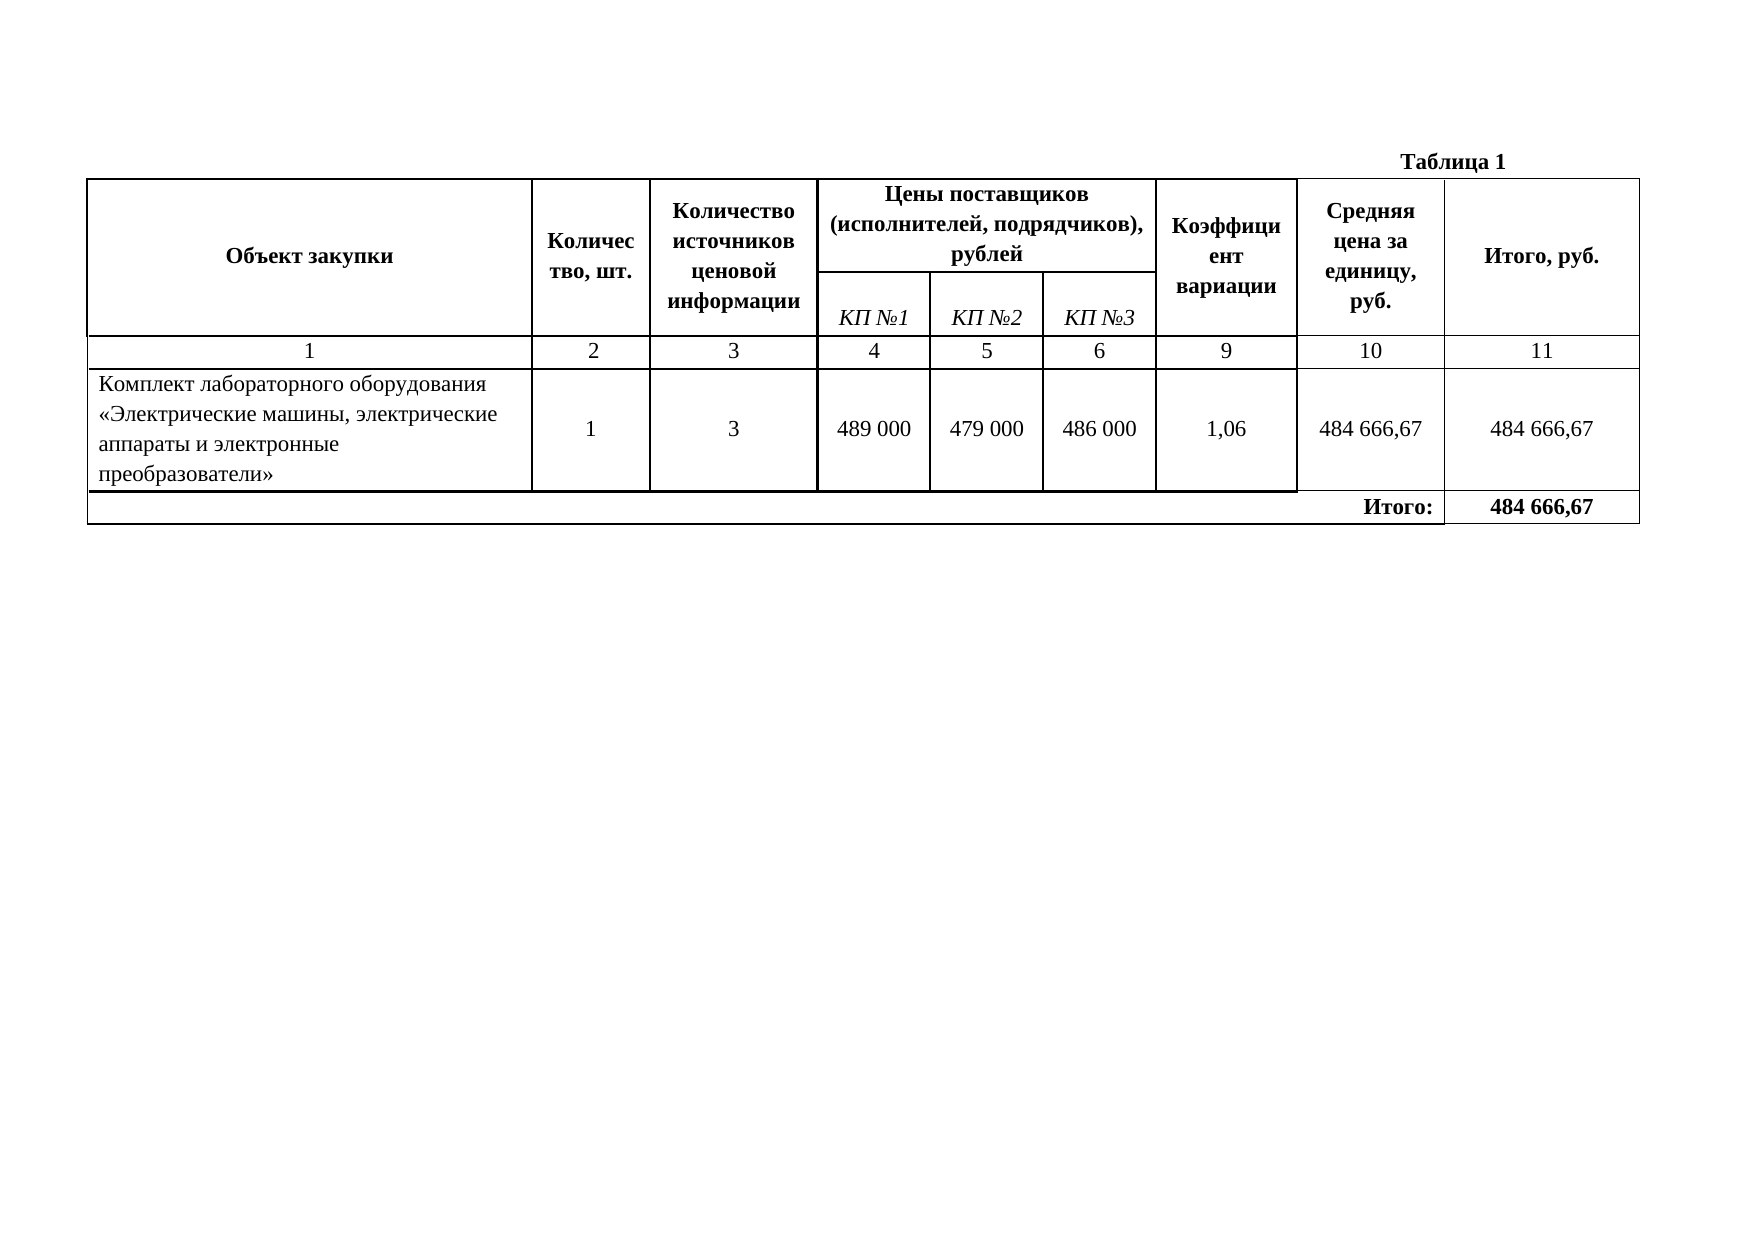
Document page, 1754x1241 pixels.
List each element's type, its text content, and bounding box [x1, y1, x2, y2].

table_header Количество источников ценовой информации [651, 180, 816, 335]
table_cell 10 [1298, 336, 1444, 367]
table_cell 484 666,67 [1298, 369, 1444, 490]
table_cell КП №2 [931, 273, 1042, 335]
table_header Итого, руб. [1444, 179, 1639, 335]
table_cell 6 [1044, 337, 1155, 367]
table_cell 5 [931, 337, 1042, 367]
table_cell 9 [1157, 337, 1296, 367]
table_cell КП №1 [819, 273, 929, 335]
table_cell 479 000 [931, 370, 1042, 490]
table_cell Комплект лабораторного оборудования «Электрические машины, электрические аппараты и электронные преобразователи» [88, 369, 531, 490]
table_cell 3 [651, 337, 816, 367]
table_cell Итого: [88, 491, 1444, 523]
table_cell 1 [533, 370, 649, 490]
table_cell 4 [819, 337, 929, 367]
table_cell 1,06 [1157, 370, 1296, 490]
table_cell КП №3 [1044, 273, 1155, 335]
table_cell 484 666,67 [1445, 491, 1639, 523]
table_header Цены поставщиков (исполнителей, подрядчиков), рублей [819, 180, 1155, 271]
table_header Коэффициент вариации [1157, 180, 1296, 335]
table_cell 3 [651, 370, 816, 490]
table_header Объект закупки [88, 180, 531, 335]
table_header Количество, шт. [533, 180, 649, 335]
table_cell 489 000 [819, 370, 929, 490]
table_header Средняя цена за единицу, руб. [1298, 179, 1444, 335]
text Таблица 1 [89, 148, 1506, 174]
table_cell 11 [1445, 336, 1639, 367]
table_cell 484 666,67 [1445, 369, 1639, 490]
table_cell 486 000 [1044, 370, 1155, 490]
table_cell 1 [88, 336, 531, 367]
table_cell 2 [533, 337, 649, 367]
